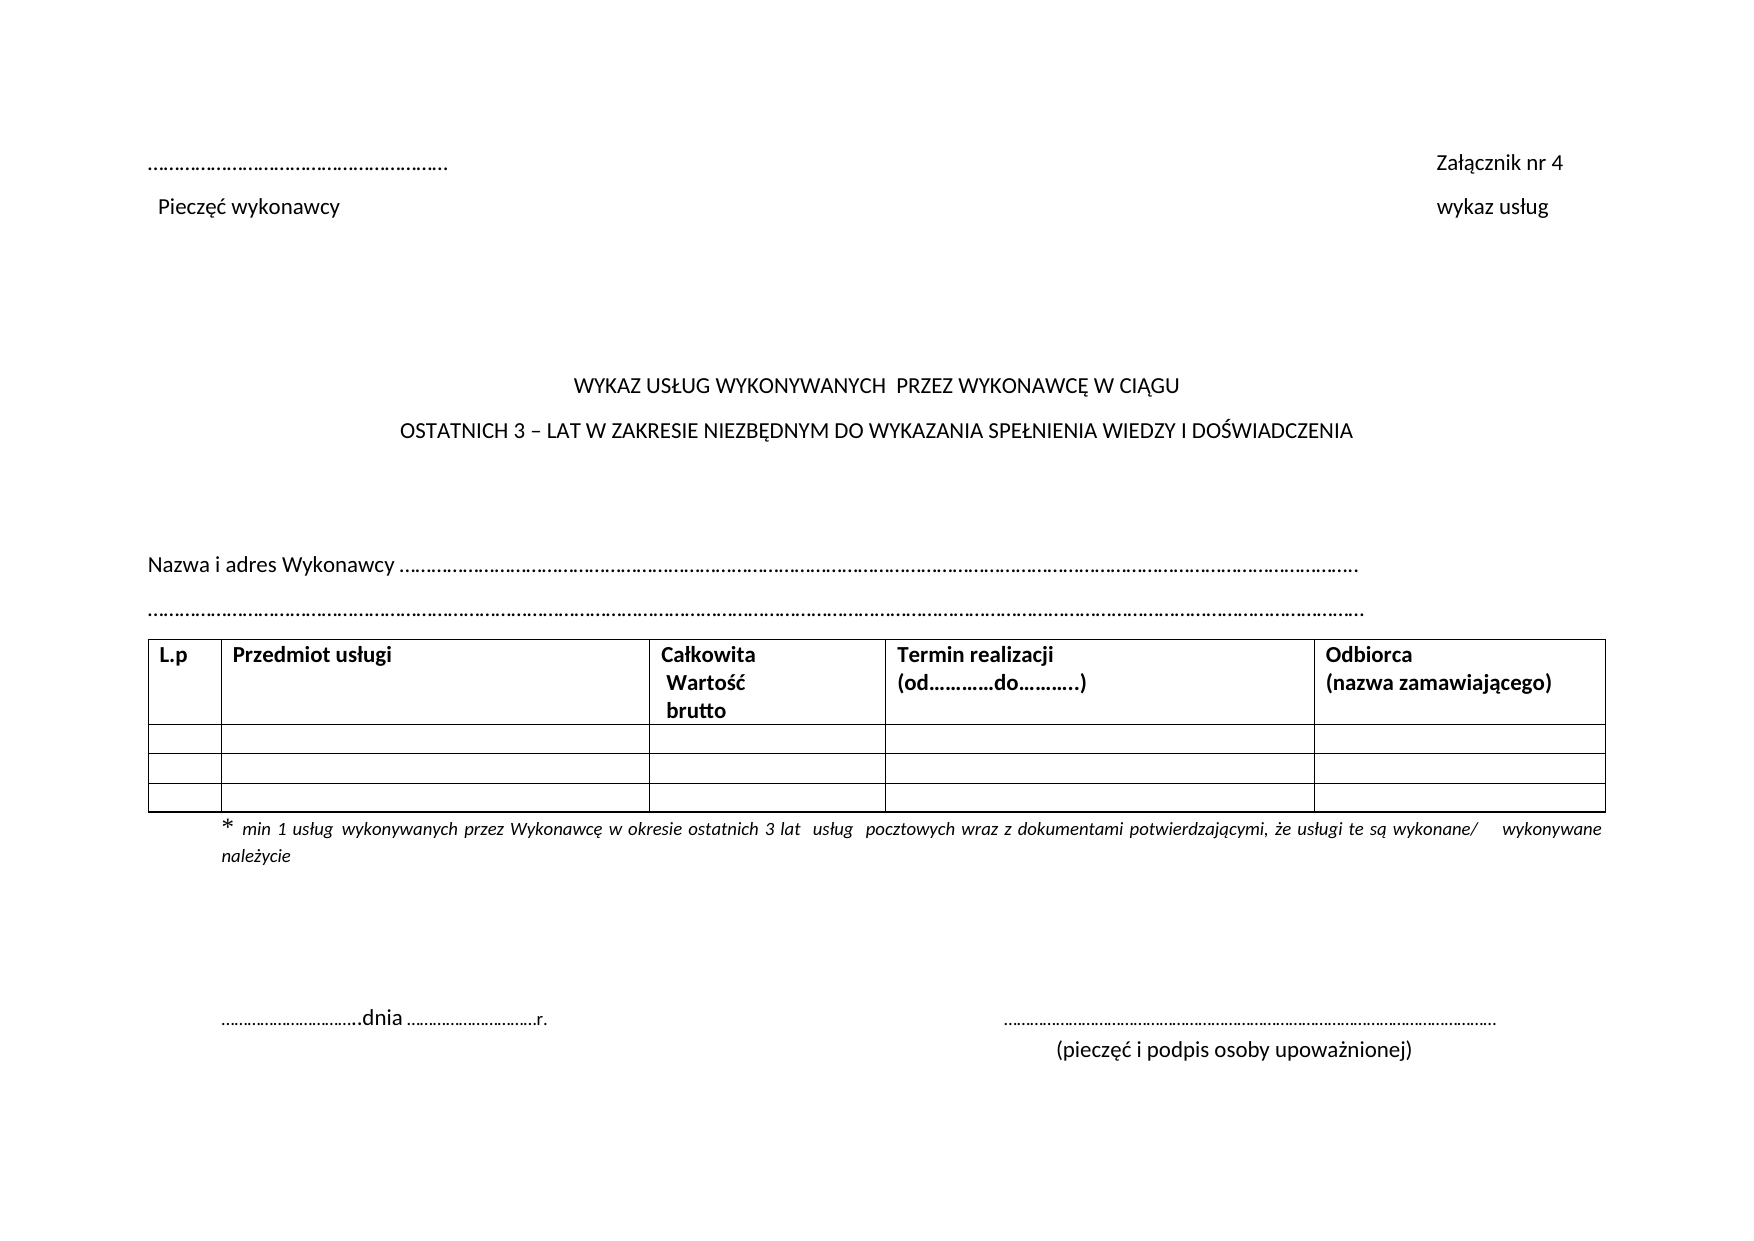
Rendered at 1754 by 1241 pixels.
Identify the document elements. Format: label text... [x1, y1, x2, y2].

table_header L.p [149, 640, 221, 724]
text Pieczęć wykonawcy wykaz usług [148, 192, 1606, 220]
text (pieczęć i podpis osoby upoważnionej) [221, 1035, 1606, 1063]
table_cell [149, 725, 221, 753]
table_cell [149, 754, 221, 782]
text …………………………………………………………………………………………………………………………………………………………………………………………………………… [148, 594, 1606, 622]
table_header Odbiorca (nazwa zamawiającego) [1315, 640, 1605, 724]
table_cell [650, 725, 885, 753]
table_cell [650, 754, 885, 782]
table_cell [886, 754, 1314, 782]
table_cell [149, 784, 221, 811]
table_cell [650, 784, 885, 811]
text * min 1 usług wykonywanych przez Wykonawcę w okresie ostatnich 3 lat usług pocztowych wraz z dokumentami potwierdzającymi, że usługi te są wykonane/ wykonywane należycie [221, 813, 1606, 868]
table_cell [1315, 754, 1605, 782]
table_cell [1315, 784, 1605, 811]
table_cell [886, 784, 1314, 811]
table_cell [222, 754, 649, 782]
table_header Przedmiot usługi [222, 640, 649, 724]
table_header Termin realizacji (od…………do………..) [886, 640, 1314, 724]
table_cell [222, 725, 649, 753]
text …………………………..dnia …………………………r. …………………………………………………………………………………………………… [221, 1003, 1606, 1031]
table_cell [886, 725, 1314, 753]
table_cell [1315, 725, 1605, 753]
table_cell [222, 784, 649, 811]
text ………………………………………………… Załącznik nr 4 [148, 148, 1606, 176]
text WYKAZ USŁUG WYKONYWANYCH PRZEZ WYKONAWCĘ W CIĄGU [148, 371, 1606, 399]
text OSTATNICH 3 – LAT W ZAKRESIE NIEZBĘDNYM DO WYKAZANIA SPEŁNIENIA WIEDZY I DOŚWIADCZENIA [148, 416, 1606, 444]
table_header Całkowita Wartość brutto [650, 640, 885, 724]
text Nazwa i adres Wykonawcy ……………………………………………………………………………………………………………………………………………………………….. [148, 550, 1606, 578]
